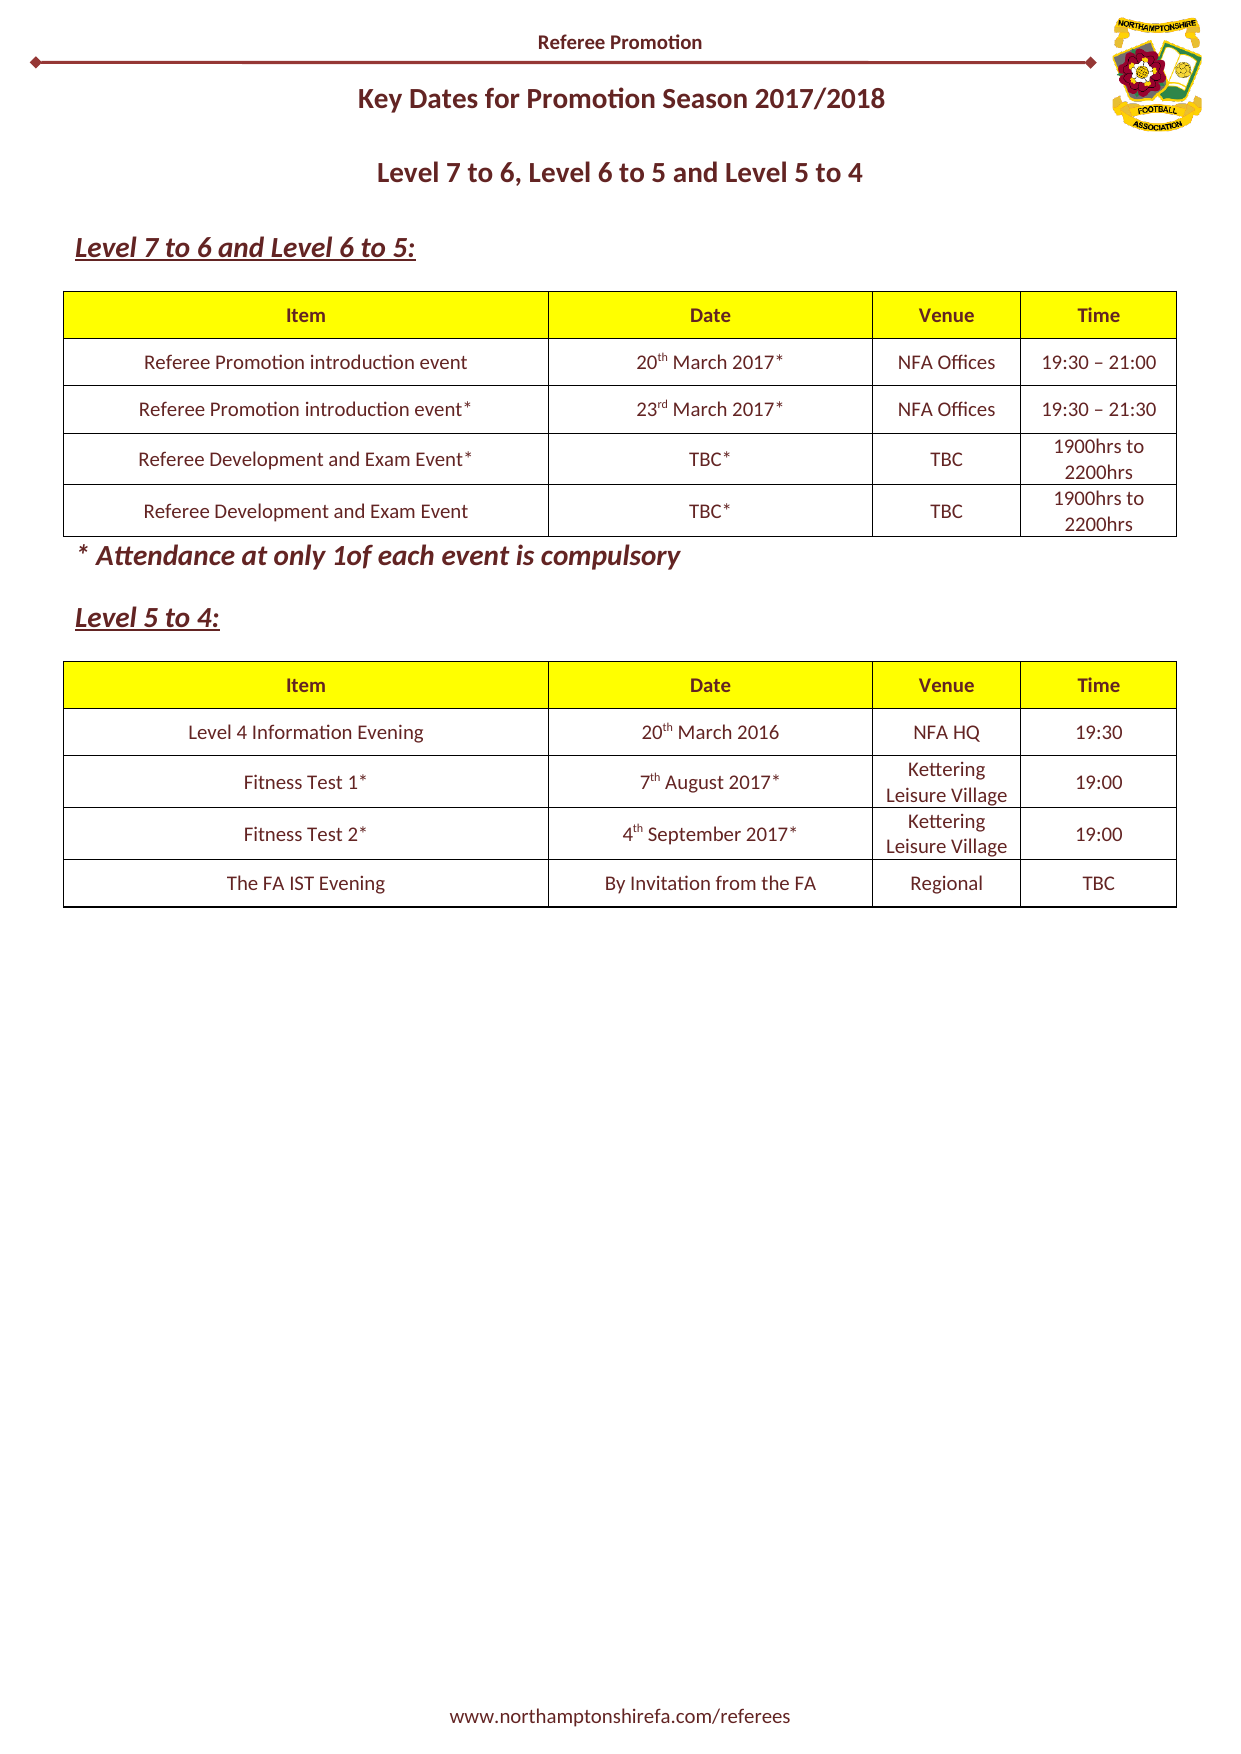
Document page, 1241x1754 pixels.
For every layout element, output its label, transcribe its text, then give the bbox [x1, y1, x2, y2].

table_cell The FA IST Evening [64, 860, 548, 906]
table_cell By Invitation from the FA [549, 860, 872, 906]
table_cell 19:00 [1021, 756, 1176, 807]
table_header Item [64, 292, 548, 338]
table_cell 4th September 2017* [549, 808, 872, 859]
table_cell 23rd March 2017* [549, 386, 872, 432]
text Key Dates for Promotion Season 2017/2018 [75, 80, 1112, 116]
table_header Date [549, 662, 872, 708]
table_cell Kettering Leisure Village [873, 808, 1020, 859]
table_cell TBC [873, 485, 1020, 536]
table_cell NFA Offices [873, 339, 1020, 385]
table_cell Kettering Leisure Village [873, 756, 1020, 807]
table_cell Level 4 Information Evening [64, 709, 548, 755]
table_cell 20th March 2017* [549, 339, 872, 385]
table_cell TBC* [549, 485, 872, 536]
table_cell NFA HQ [873, 709, 1020, 755]
table_cell 19:30 – 21:00 [1021, 339, 1176, 385]
table_cell 1900hrs to 2200hrs [1021, 434, 1176, 484]
table_cell 7th August 2017* [549, 756, 872, 807]
table_header Date [549, 292, 872, 338]
table_header Venue [873, 662, 1020, 708]
text * Attendance at only 1of each event is compulsory [75, 537, 1165, 573]
text Level 7 to 6, Level 6 to 5 and Level 5 to 4 [75, 154, 1165, 190]
table_cell Fitness Test 2* [64, 808, 548, 859]
table_cell 19:30 [1021, 709, 1176, 755]
table_cell 19:30 – 21:30 [1021, 386, 1176, 432]
table_cell Fitness Test 1* [64, 756, 548, 807]
picture [1111, 17, 1202, 130]
table_cell TBC [873, 434, 1020, 484]
table_header Time [1021, 292, 1176, 338]
table_header Venue [873, 292, 1020, 338]
table_cell 20th March 2016 [549, 709, 872, 755]
table_header Time [1021, 662, 1176, 708]
table_cell Referee Promotion introduction event* [64, 386, 548, 432]
table_cell Referee Promotion introduction event [64, 339, 548, 385]
table_cell TBC [1021, 860, 1176, 906]
table_cell Referee Development and Exam Event* [64, 434, 548, 484]
table_cell NFA Offices [873, 386, 1020, 432]
text Level 7 to 6 and Level 6 to 5: [75, 229, 1165, 264]
table_cell 19:00 [1021, 808, 1176, 859]
table_cell Regional [873, 860, 1020, 906]
table_cell Referee Development and Exam Event [64, 485, 548, 536]
table_cell 1900hrs to 2200hrs [1021, 485, 1176, 536]
table_cell TBC* [549, 434, 872, 484]
text Level 5 to 4: [75, 599, 1165, 635]
table_header Item [64, 662, 548, 708]
